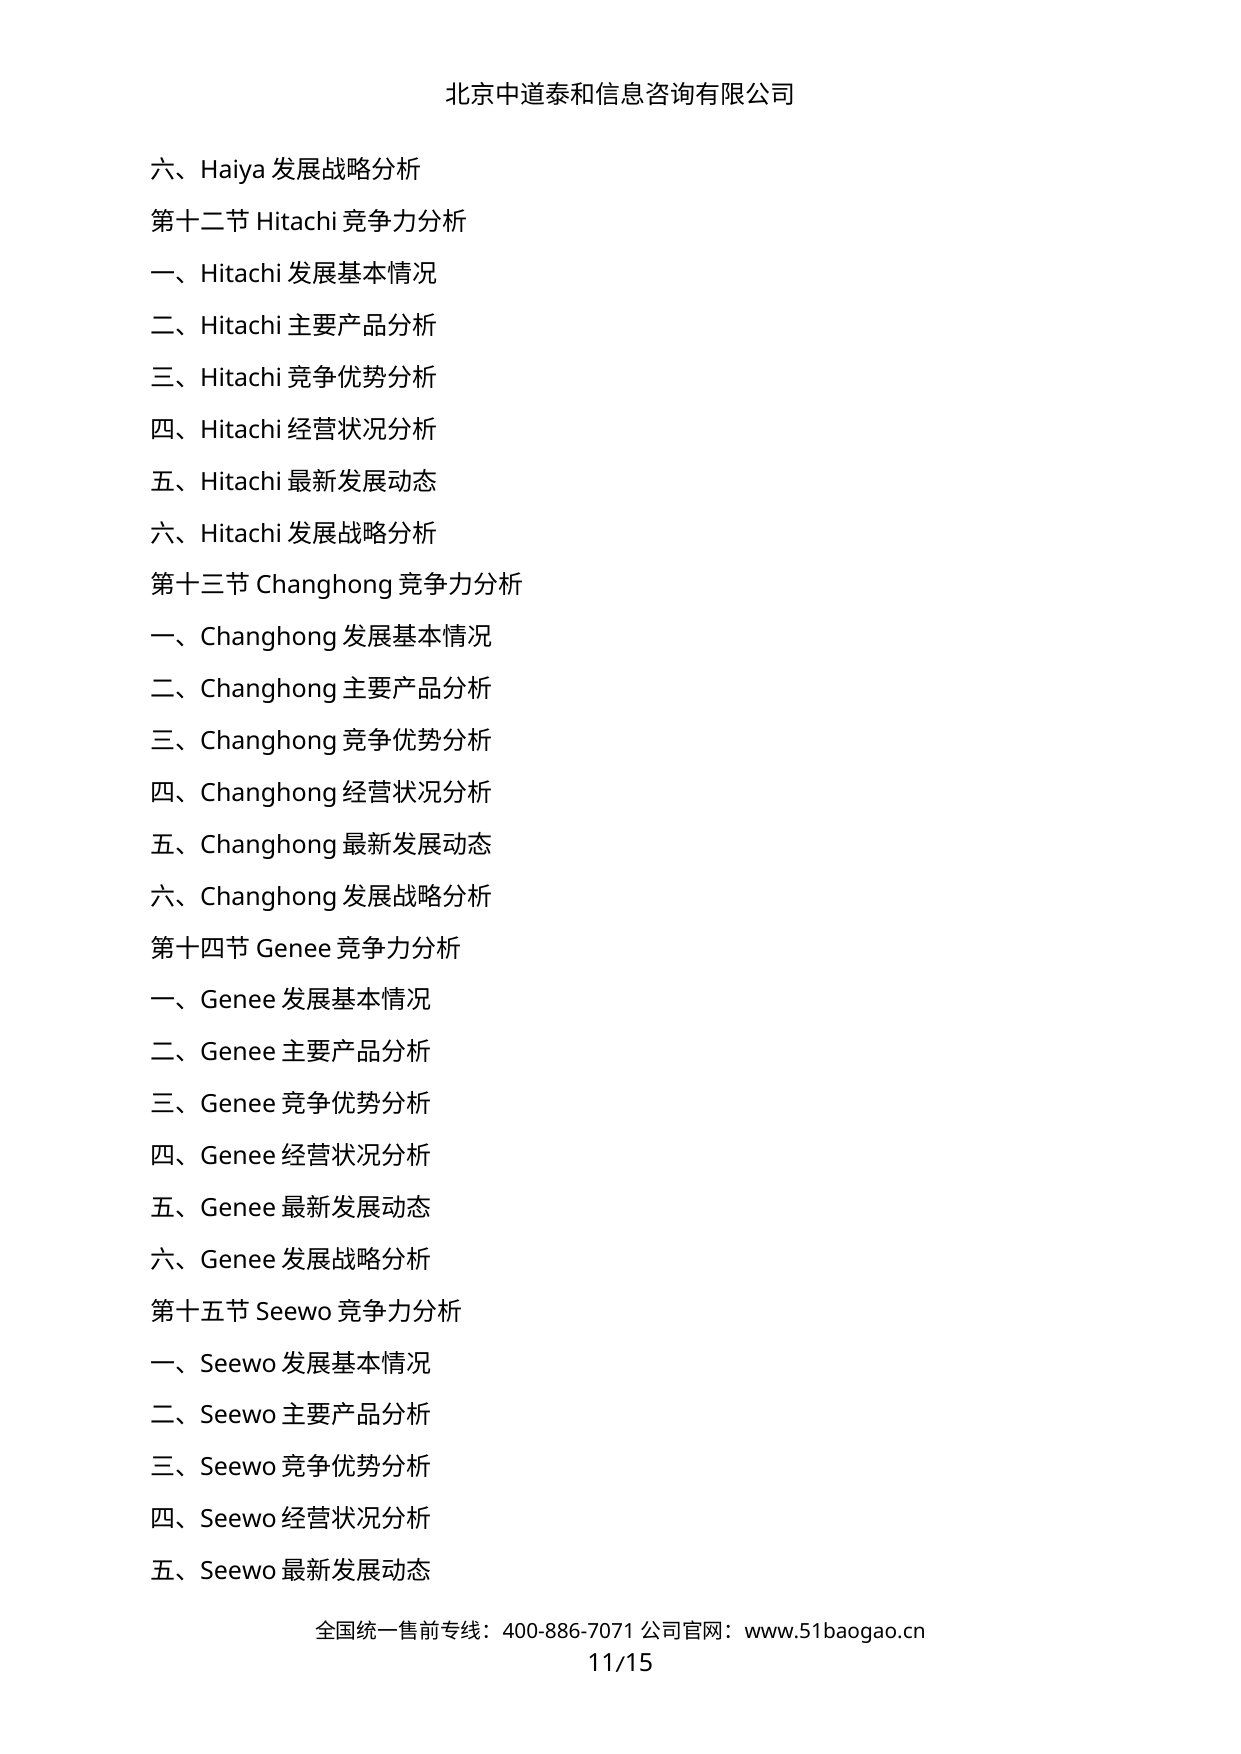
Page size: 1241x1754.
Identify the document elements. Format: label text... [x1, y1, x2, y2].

text 六、Changhong发展战略分析 [150, 876, 1090, 912]
text 三、Genee竞争优势分析 [150, 1084, 1090, 1120]
text 第十三节 Changhong竞争力分析 [150, 565, 1090, 601]
text 四、Changhong经营状况分析 [150, 772, 1090, 809]
text 四、Seewo经营状况分析 [150, 1499, 1090, 1535]
text 六、Hitachi发展战略分析 [150, 513, 1090, 549]
text 二、Hitachi主要产品分析 [150, 306, 1090, 342]
text 一、Hitachi发展基本情况 [150, 254, 1090, 290]
text 二、Changhong主要产品分析 [150, 669, 1090, 705]
text 第十二节 Hitachi竞争力分析 [150, 202, 1090, 238]
text 六、Haiya发展战略分析 [150, 150, 1090, 186]
text 五、Seewo最新发展动态 [150, 1551, 1090, 1587]
text 六、Genee发展战略分析 [150, 1239, 1090, 1276]
text 五、Hitachi最新发展动态 [150, 461, 1090, 497]
text 四、Hitachi经营状况分析 [150, 409, 1090, 446]
text 第十五节 Seewo竞争力分析 [150, 1291, 1090, 1327]
text 一、Changhong发展基本情况 [150, 617, 1090, 653]
text 五、Changhong最新发展动态 [150, 824, 1090, 861]
text 三、Hitachi竞争优势分析 [150, 357, 1090, 394]
text 四、Genee经营状况分析 [150, 1136, 1090, 1172]
text 三、Seewo竞争优势分析 [150, 1447, 1090, 1483]
text 一、Seewo发展基本情况 [150, 1343, 1090, 1379]
text 一、Genee发展基本情况 [150, 980, 1090, 1016]
text 第十四节 Genee竞争力分析 [150, 928, 1090, 964]
text 五、Genee最新发展动态 [150, 1187, 1090, 1224]
text 三、Changhong竞争优势分析 [150, 721, 1090, 757]
text 二、Genee主要产品分析 [150, 1032, 1090, 1068]
text 二、Seewo主要产品分析 [150, 1395, 1090, 1431]
